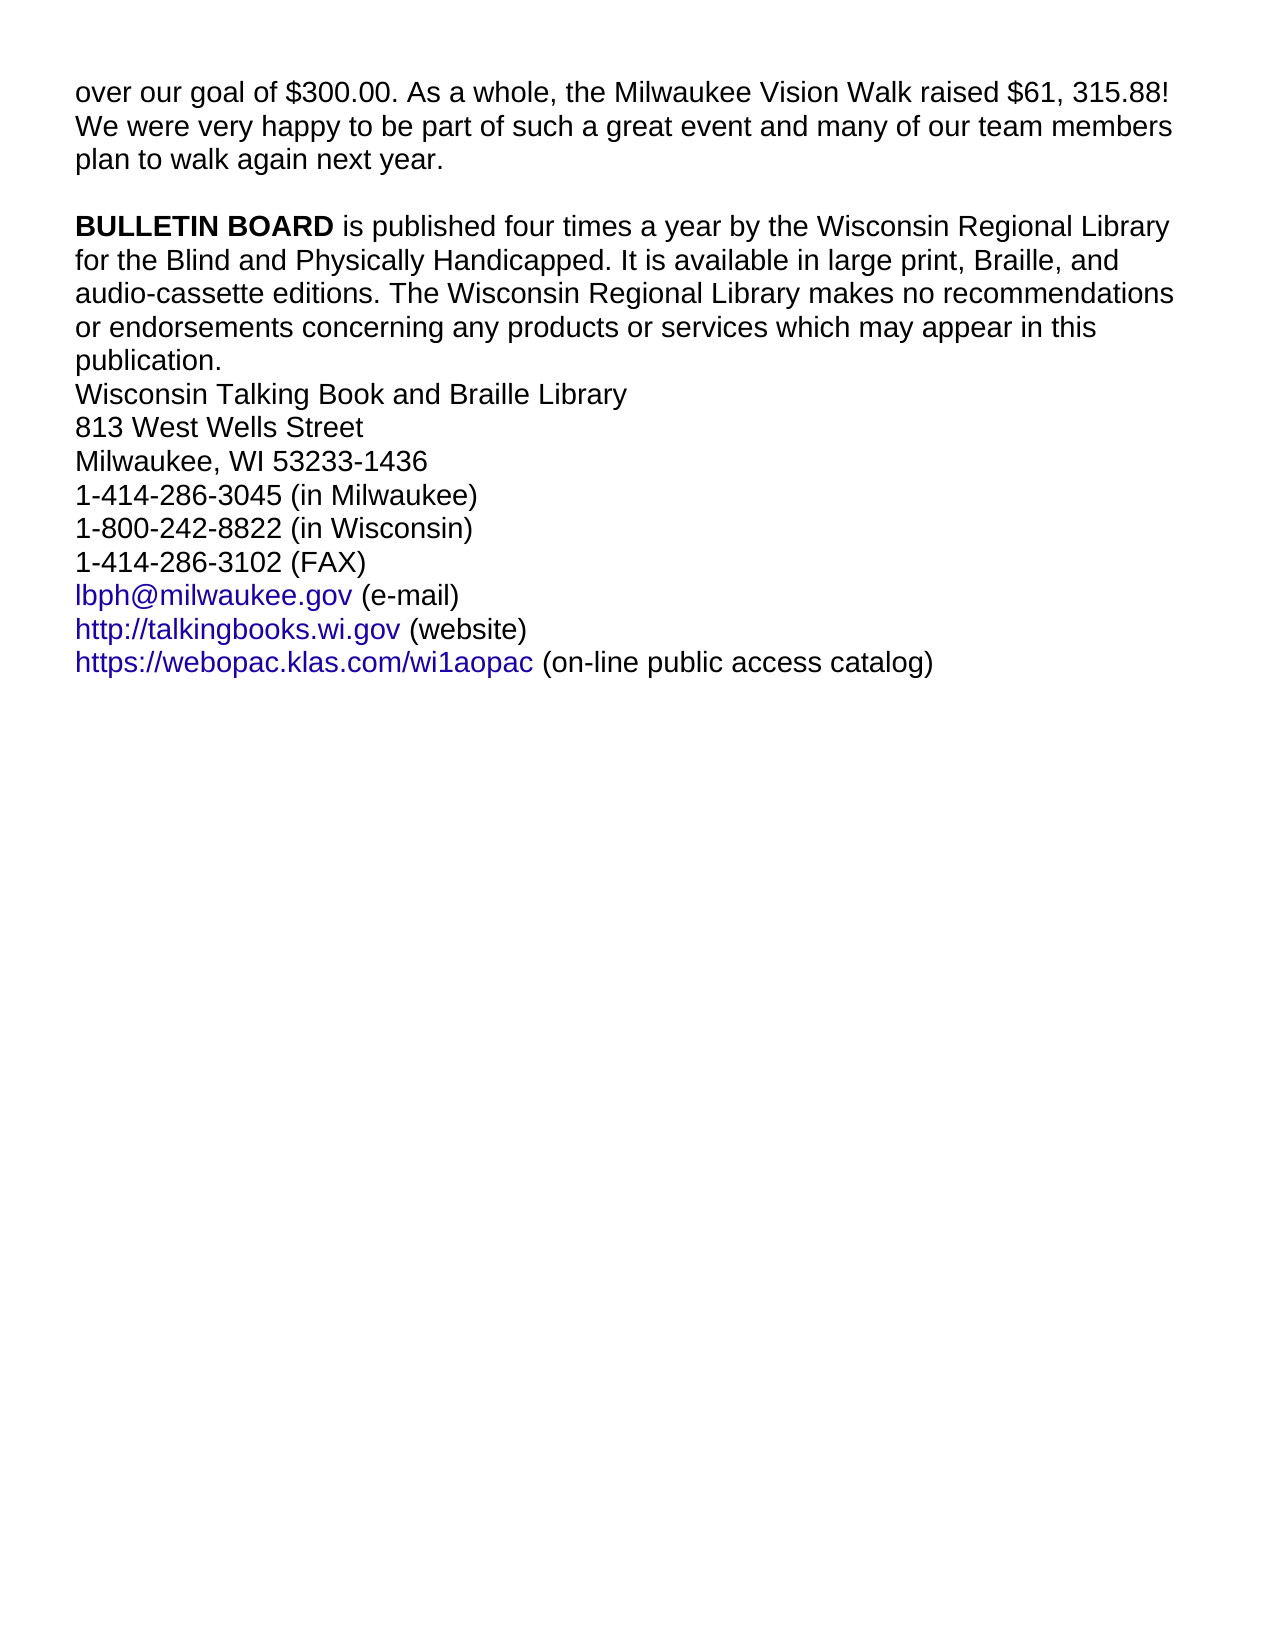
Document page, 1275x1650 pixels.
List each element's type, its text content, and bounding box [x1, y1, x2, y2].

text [75, 75, 1200, 176]
text Wisconsin Talking Book and Braille Library 813 West Wells Street Milwaukee, WI 53233-1436 1-414-286-3045 (in Milwaukee) 1-800-242-8822 (in Wisconsin) 1-414-286-3102 (FAX) lbph@milwaukee.gov (e-mail) http://talkingbooks.wi.gov (website) https://webopac.klas.com/wi1aopac (on-line public access catalog) [75, 377, 1200, 679]
text BULLETIN BOARD is published four times a year by the Wisconsin Regional Library for the Blind and Physically Handicapped. It is available in large print, Braille, and audio-cassette editions. The Wisconsin Regional Library makes no recommendations or endorsements concerning any products or services which may appear in this publication. [75, 209, 1200, 377]
